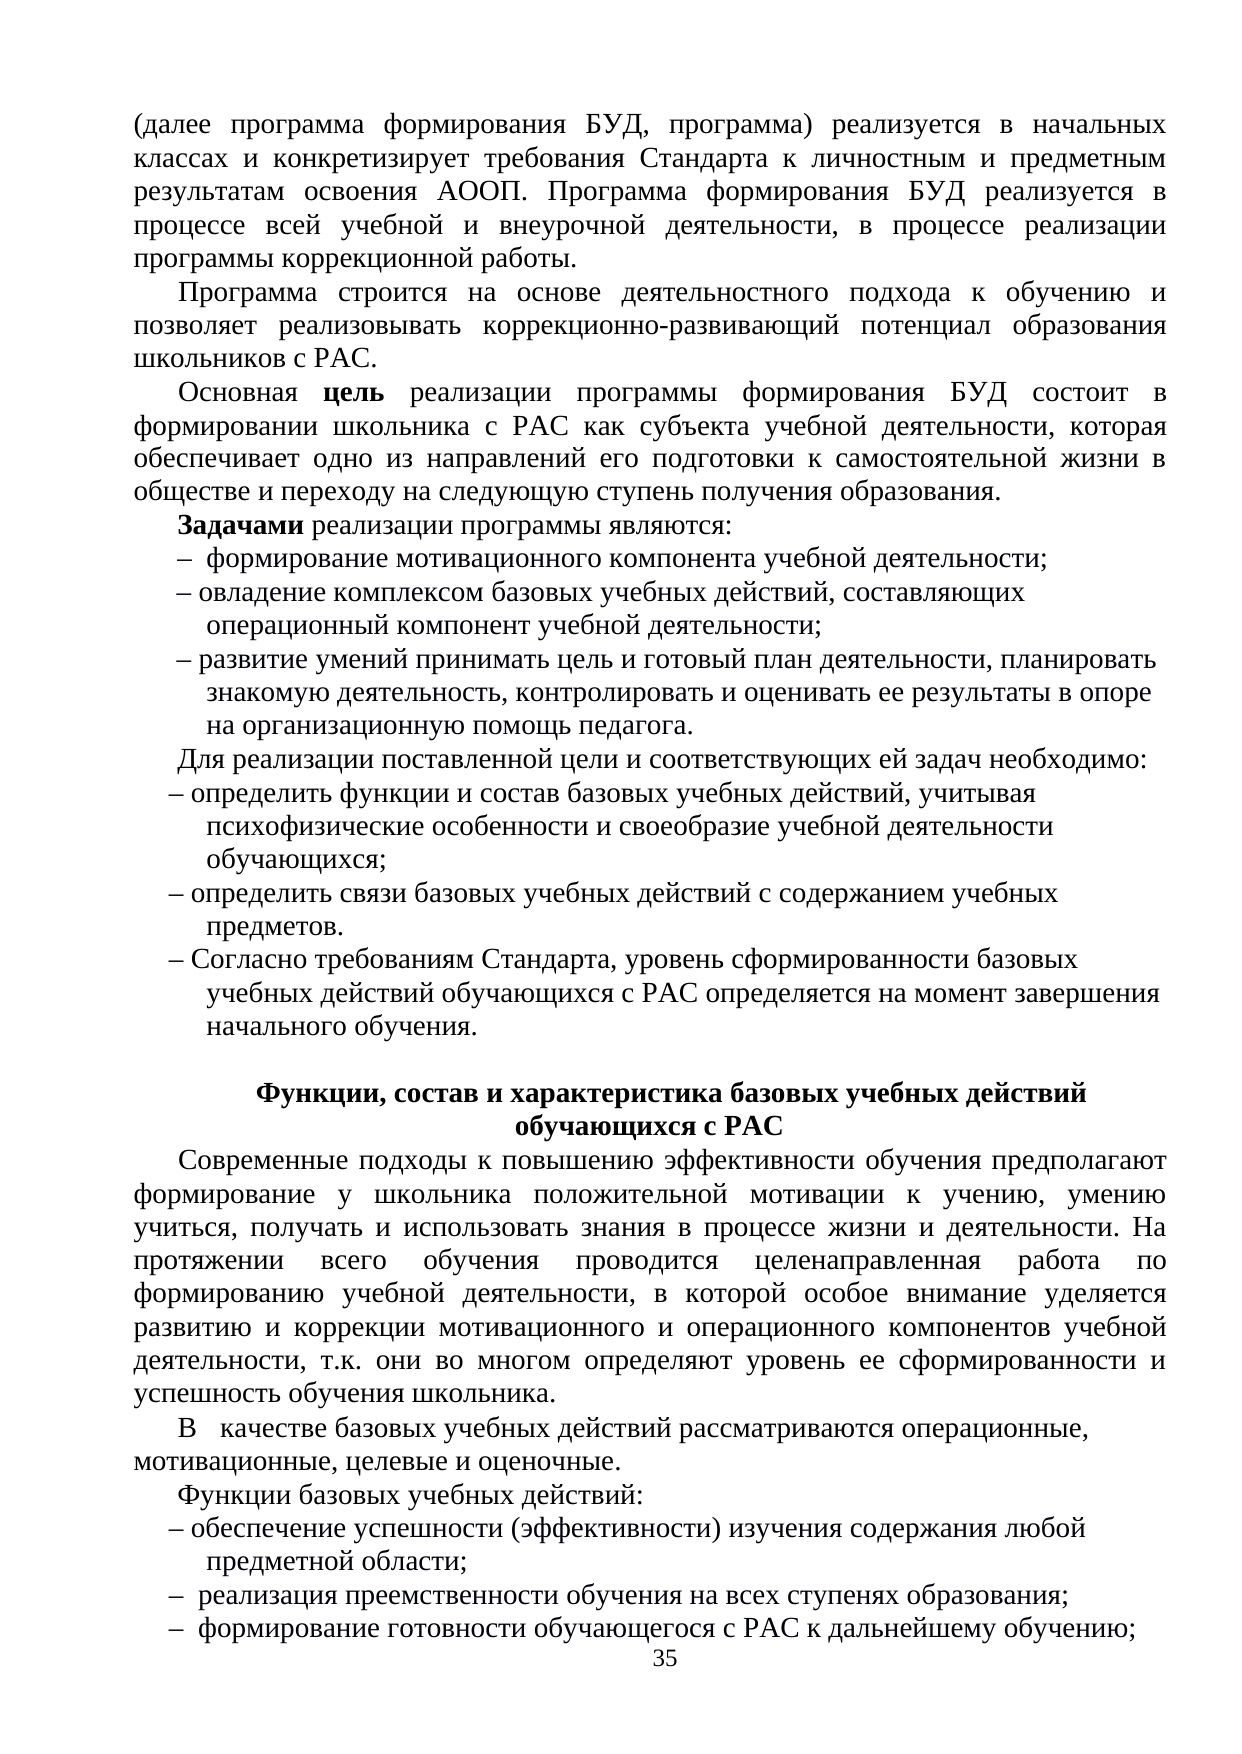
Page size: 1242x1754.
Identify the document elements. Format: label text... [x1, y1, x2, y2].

text – обеспечение успешности (эффективности) изучения содержания любой предметной области; [169, 1512, 1168, 1577]
text – определить связи базовых учебных действий с содержанием учебных предметов. [169, 876, 1168, 941]
text – Согласно требованиям Стандарта, уровень сформированности базовых учебных действий обучающихся с РАС определяется на момент завершения начального обучения. [169, 943, 1168, 1041]
text – овладение комплексом базовых учебных действий, составляющих операционный компонент учебной деятельности; [176, 576, 1168, 641]
text 35 [133, 1644, 1197, 1672]
text Программа строится на основе деятельностного подхода к обучению и позволяет реализовывать коррекционно-развивающий потенциал образования школьников с РАС. [133, 275, 1168, 374]
text – определить функции и состав базовых учебных действий, учитывая психофизические особенности и своеобразие учебной деятельности обучающихся; [169, 776, 1168, 875]
text – формирование готовности обучающегося с РАС к дальнейшему обучению; [169, 1610, 1168, 1644]
text Задачами реализации программы являются: [177, 507, 1168, 541]
text Современные подходы к повышению эффективности обучения предполагают формирование у школьника положительной мотивации к учению, умению учиться, получать и использовать знания в процессе жизни и деятельности. На протяжении всего обучения проводится целенаправленная работа по формированию учебной деятельности, в которой особое внимание уделяется развитию и коррекции мотивационного и операционного компонентов учебной деятельности, т.к. они во многом определяют уровень ее сформированности и успешность обучения школьника. [133, 1143, 1168, 1409]
text – формирование мотивационного компонента учебной деятельности; [177, 541, 1168, 574]
text Основная цель реализации программы формирования БУД состоит в формировании школьника с РАС как субъекта учебной деятельности, которая обеспечивает одно из направлений его подготовки к самостоятельной жизни в обществе и переходу на следующую ступень получения образования. [133, 375, 1168, 507]
text – развитие умений принимать цель и готовый план деятельности, планировать знакомую деятельность, контролировать и оценивать ее результаты в опоре на организационную помощь педагога. [176, 642, 1168, 741]
text (далее программа формирования БУД, программа) реализуется в начальных классах и конкретизирует требования Стандарта к личностным и предметным результатам освоения АООП. Программа формирования БУД реализуется в процессе всей учебной и внеурочной деятельности, в процессе реализации программы коррекционной работы. [133, 107, 1168, 273]
text Для реализации поставленной цели и соответствующих ей задач необходимо: [177, 741, 1168, 775]
list качестве базовых учебных действий рассматриваются операционные, мотивационные, целевые и оценочные. [133, 1411, 1168, 1477]
text Функции базовых учебных действий: [177, 1477, 1168, 1510]
text – реализация преемственности обучения на всех ступенях образования; [169, 1577, 1168, 1610]
text Функции, состав и характеристика базовых учебных действий обучающихся с РАС [256, 1077, 1088, 1142]
